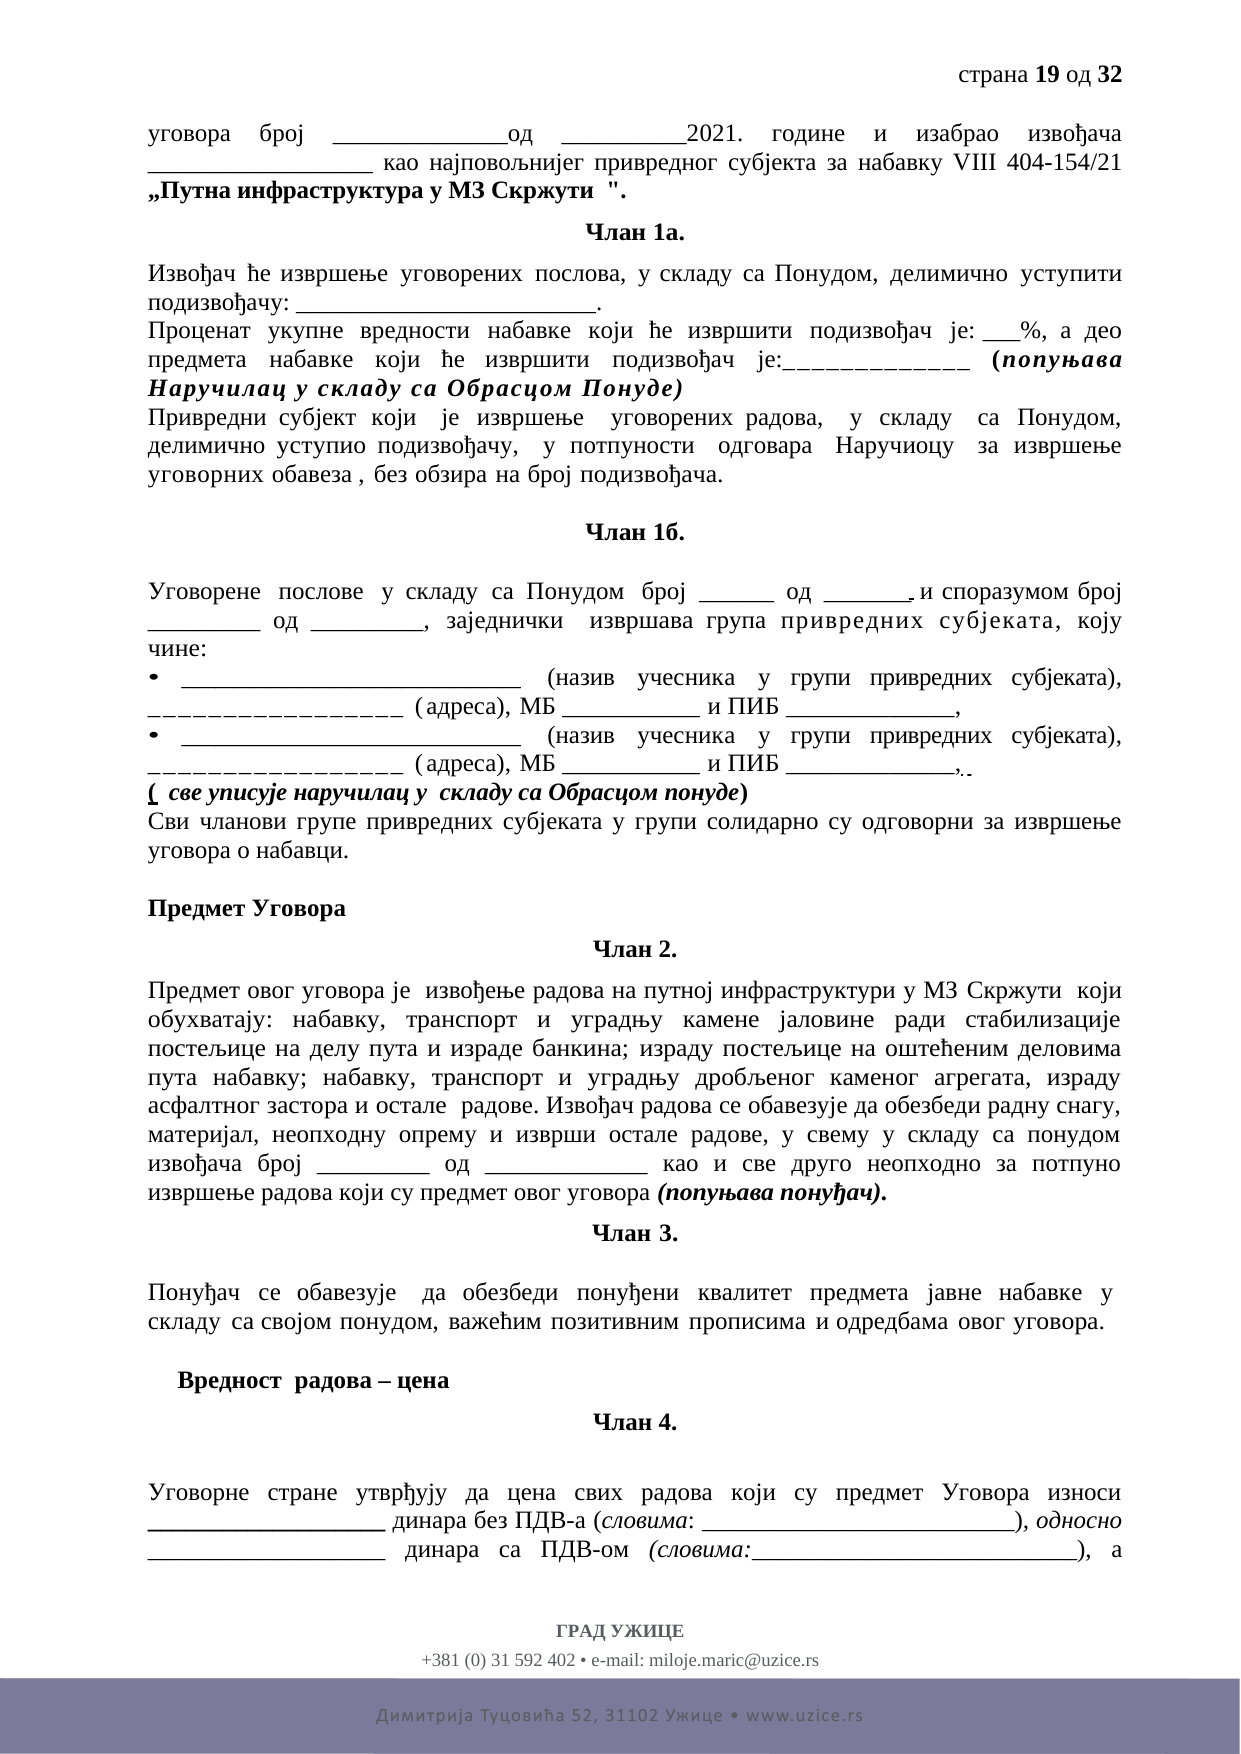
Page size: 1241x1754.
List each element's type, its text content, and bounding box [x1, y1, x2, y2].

text ( све уписује наручилац у складу са Обрасцом понуде) [148, 777, 1122, 806]
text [148, 1477, 1122, 1563]
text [148, 118, 1122, 204]
text Уговорене послове у складу са Понудом број ______ од _______ и споразумом број _________ од _________, заједнички извршава група привредних субјеката, коју чине: [148, 576, 1122, 662]
text Проценат укупне вредности набавке који ће извршити подизвођач је: ___%, а део предмета набавке који ће извршити подизвођач је:_____________ (попуњава Наручилац у складу са Обрасцом Понуде) [148, 316, 1122, 402]
text Члан 2. [148, 934, 1122, 963]
text Предмет овог уговора је извођење радова на путној инфраструктури у МЗ Скржути који обухватају: набавку, транспорт и уградњу камене јаловине ради стабилизације постељице на делу пута и израде банкина; израду постељице на оштећеним деловима пута набавку; набавку, транспорт и уградњу дробљеног каменог агрегата, израду асфалтног застора и остале радове. Извођач радова се обавезује да обезбеди радну снагу, материјал, неопходну опрему и изврши остале радове, у свему у складу са понудом извођача број _________ од _____________ као и све друго неопходно за потпуно извршење радова који су предмет овог уговора (попуњава понуђач). [148, 976, 1122, 1206]
text Члан 4. [148, 1407, 1122, 1436]
text Члан 3. [148, 1218, 1122, 1247]
text Вредност радова – цена [177, 1366, 1122, 1394]
text Члан 1б. [148, 517, 1122, 546]
text Привредни субјект који је извршење уговорених радова, у складу са Понудом, делимично уступио подизвођачу, у потпуности одговара Наручиоцу за извршење уговорних обавеза , без обзира на број подизвођача. [148, 402, 1122, 488]
text • ____________________ (назив учесника у групи привредних субјеката), _________________ (адреса), МБ ___________ и ПИБ _____________, [148, 720, 1122, 777]
text Члан 1а. [148, 217, 1122, 246]
text Предмет Уговора [148, 893, 1122, 921]
picture [0, 1677, 1240, 1754]
text • ____________________ (назив учесника у групи привредних субјеката), _________________ (адреса), МБ ___________ и ПИБ _____________, [148, 662, 1122, 720]
text Извођач ће извршење уговорених послова, у складу са Понудом, делимично уступити подизвођачу: ________________________. [148, 258, 1122, 316]
text Понуђач се обавезује да обезбеди понуђени квалитет предмета јавне набавке у складу са својом понудом, важећим позитивним прописима и одредбама овог уговора. [148, 1277, 1113, 1335]
text Сви чланови групе привредних субјеката у групи солидарно су одговорни за извршење уговора о набавци. [148, 806, 1122, 863]
